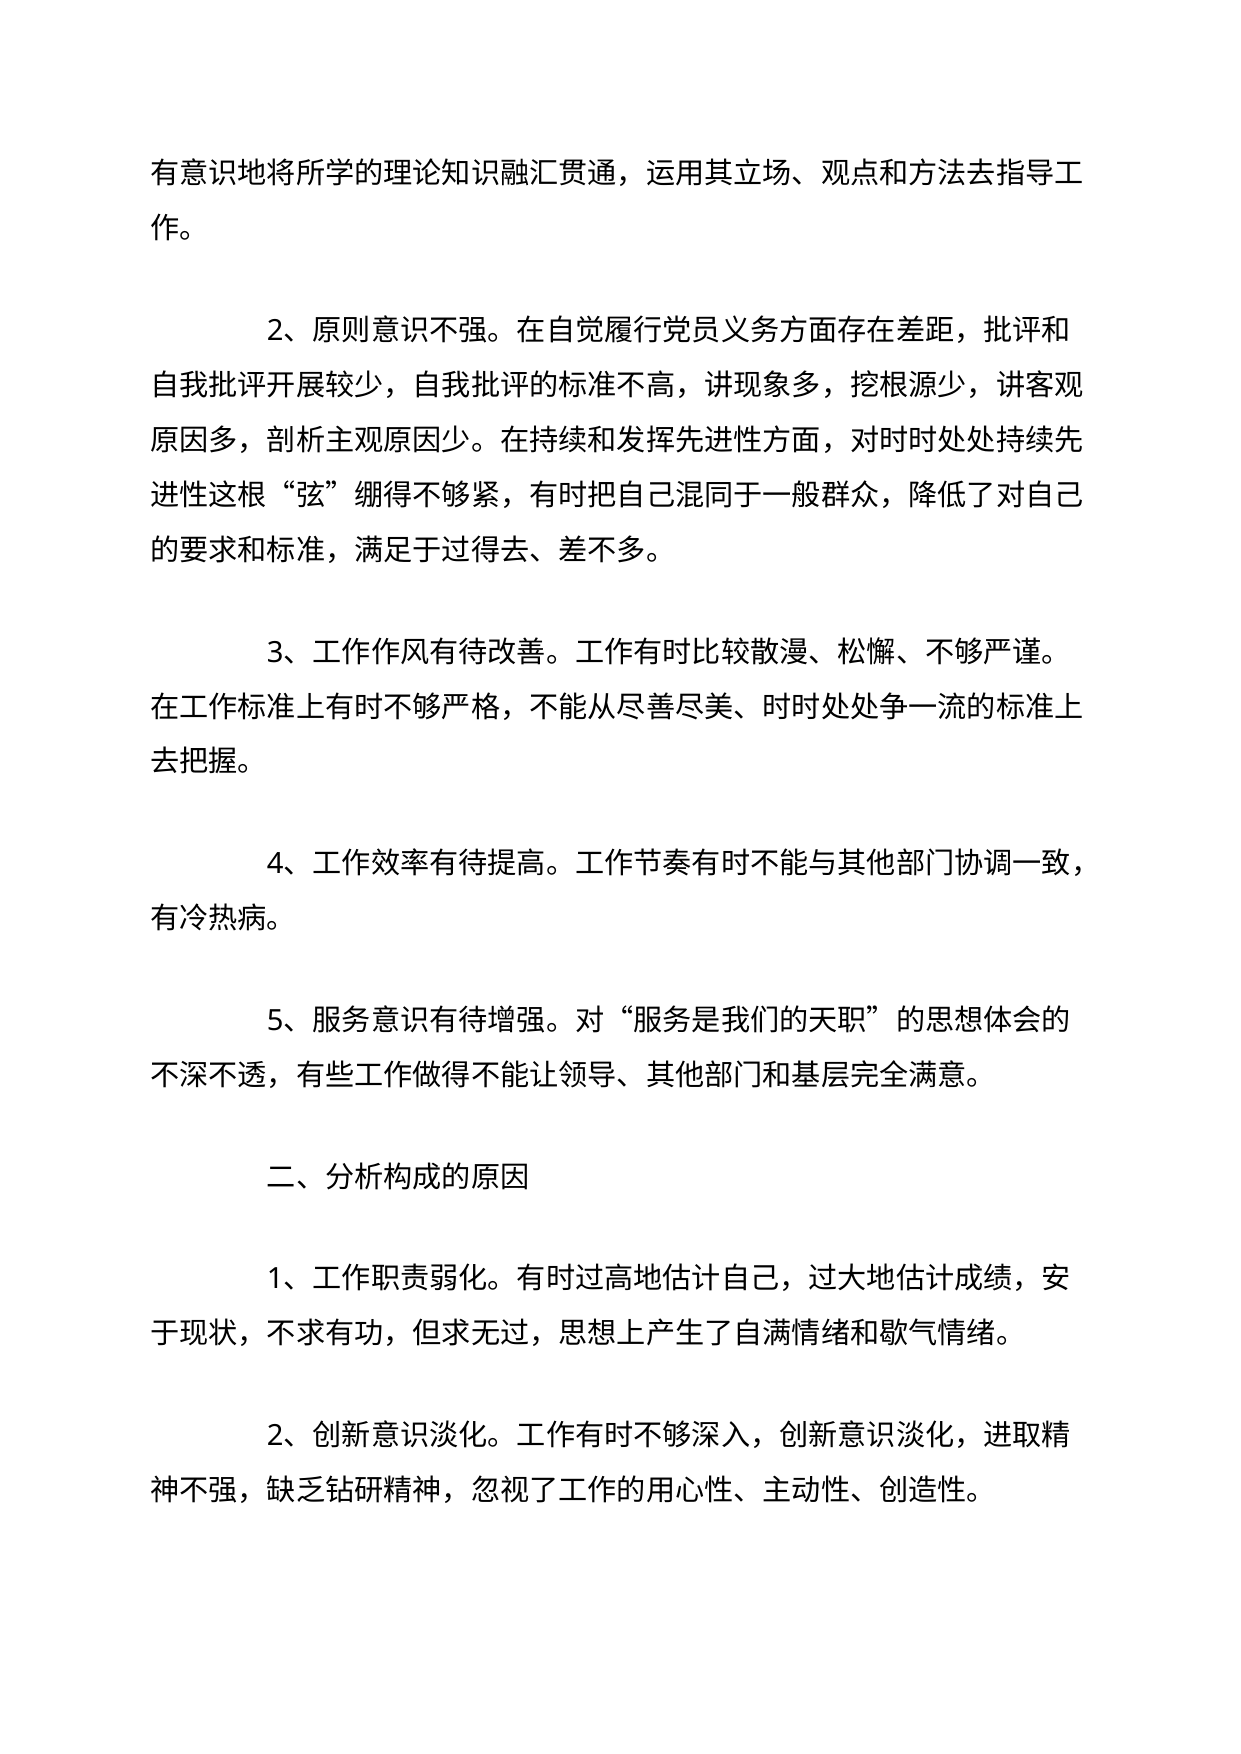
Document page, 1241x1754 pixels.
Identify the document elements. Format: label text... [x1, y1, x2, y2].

text 4、工作效率有待提高。工作节奏有时不能与其他部门协调一致，有冷热病。 [150, 840, 1090, 937]
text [150, 150, 1090, 247]
text 2、创新意识淡化。工作有时不够深入，创新意识淡化，进取精神不强，缺乏钻研精神，忽视了工作的用心性、主动性、创造性。 [150, 1412, 1090, 1509]
text 5、服务意识有待增强。对“服务是我们的天职”的思想体会的不深不透，有些工作做得不能让领导、其他部门和基层完全满意。 [150, 997, 1090, 1094]
text 二、分析构成的原因 [150, 1153, 1090, 1196]
text 1、工作职责弱化。有时过高地估计自己，过大地估计成绩，安于现状，不求有功，但求无过，思想上产生了自满情绪和歇气情绪。 [150, 1255, 1090, 1352]
text 3、工作作风有待改善。工作有时比较散漫、松懈、不够严谨。在工作标准上有时不够严格，不能从尽善尽美、时时处处争一流的标准上去把握。 [150, 628, 1090, 780]
text 2、原则意识不强。在自觉履行党员义务方面存在差距，批评和自我批评开展较少，自我批评的标准不高，讲现象多，挖根源少，讲客观原因多，剖析主观原因少。在持续和发挥先进性方面，对时时处处持续先进性这根“弦”绷得不够紧，有时把自己混同于一般群众，降低了对自己的要求和标准，满足于过得去、差不多。 [150, 307, 1090, 569]
